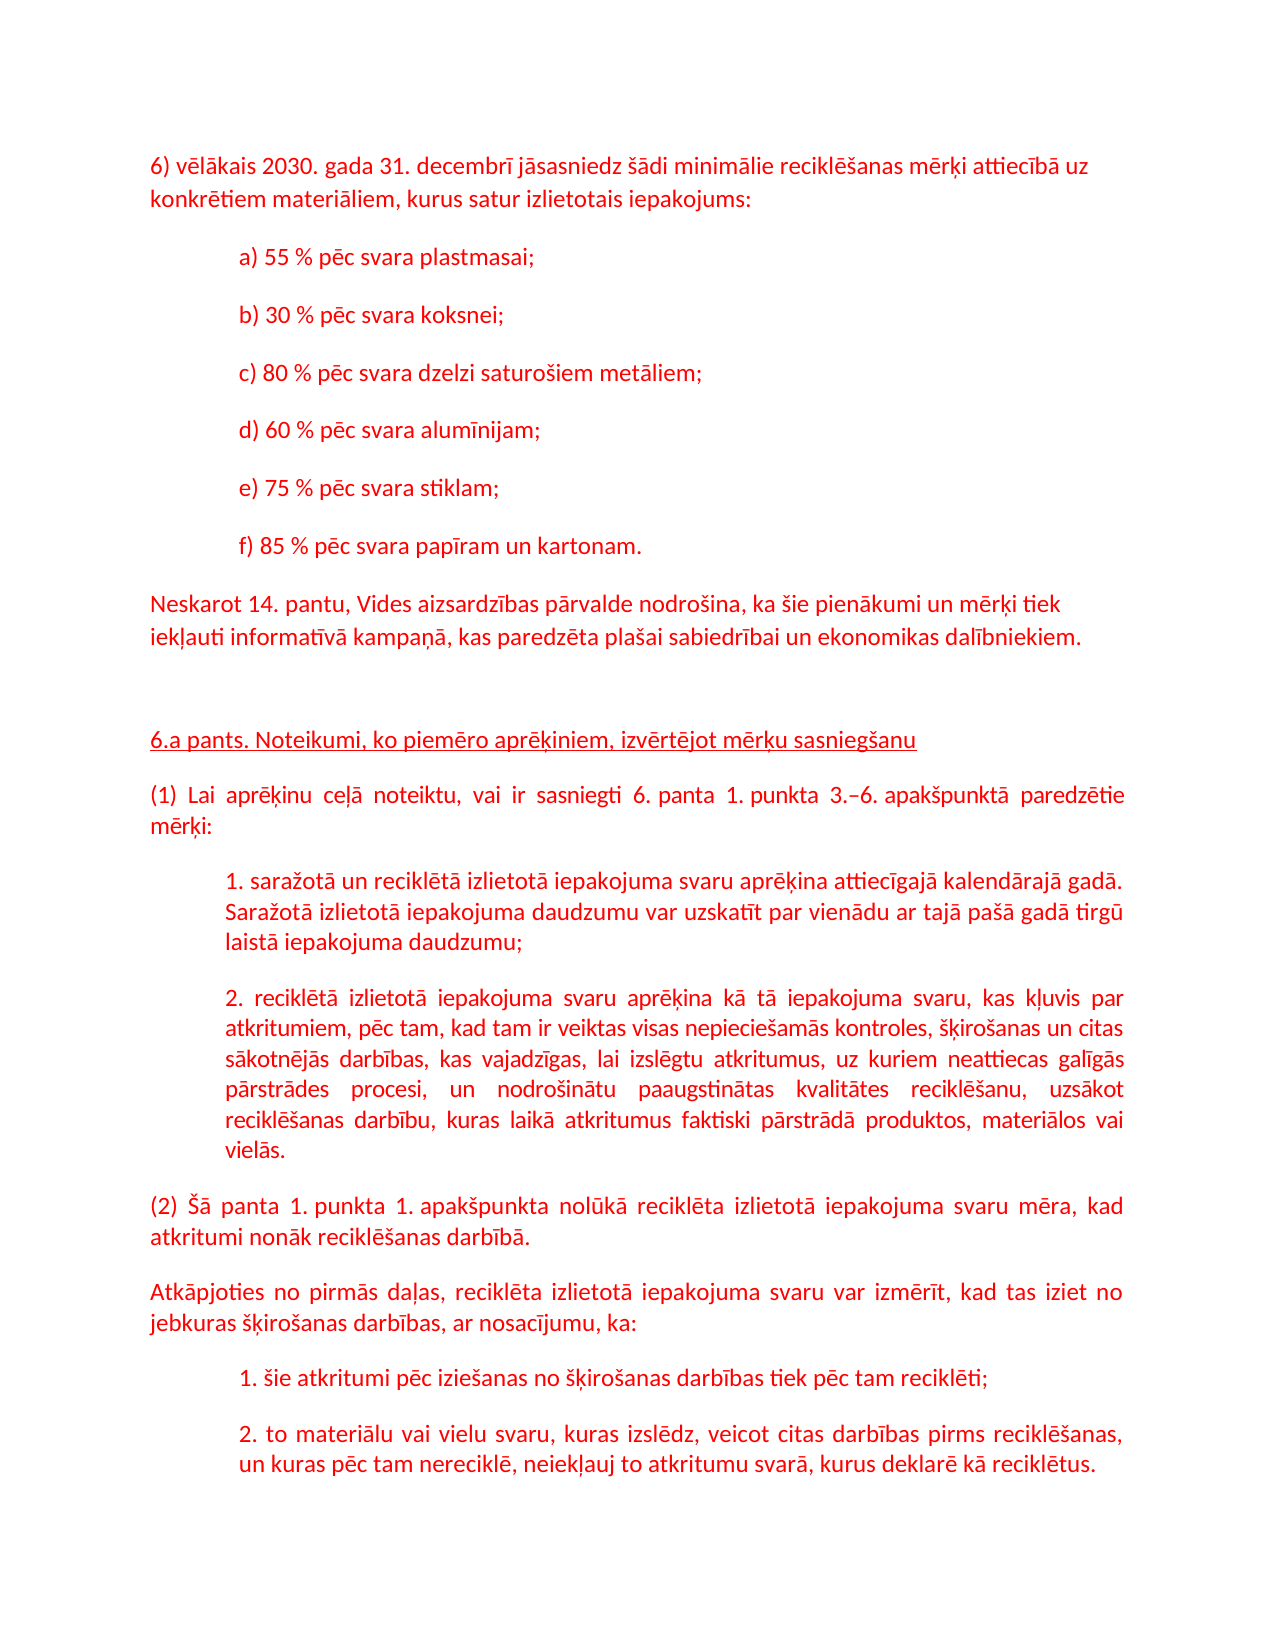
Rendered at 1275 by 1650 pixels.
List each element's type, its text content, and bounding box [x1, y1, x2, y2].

text 1. šie atkritumi pēc iziešanas no šķirošanas darbības tiek pēc tam reciklēti; [239, 1362, 1125, 1393]
text 2. reciklētā izlietotā iepakojuma svaru aprēķina kā tā iepakojuma svaru, kas kļuvis par atkritumiem, pēc tam, kad tam ir veiktas visas nepieciešamās kontroles, šķirošanas un citas sākotnējās darbības, kas vajadzīgas, lai izslēgtu atkritumus, uz kuriem neattiecas galīgās pārstrādes procesi, un nodrošinātu paaugstinātas kvalitātes reciklēšanu, uzsākot reciklēšanas darbību, kuras laikā atkritumus faktiski pārstrādā produktos, materiālos vai vielās. [225, 982, 1125, 1165]
list 6) vēlākais 2030. gada 31. decembrī jāsasniedz šādi minimālie reciklēšanas mērķi attiecībā uz konkrētiem materiāliem, kurus satur izlietotais iepakojums: [150, 150, 1125, 213]
list b) 30 % pēc svara koksnei; [239, 299, 1125, 329]
list c) 80 % pēc svara dzelzi saturošiem metāliem; [239, 357, 1125, 387]
text Atkāpjoties no pirmās daļas, reciklēta izlietotā iepakojuma svaru var izmērīt, kad tas iziet no jebkuras šķirošanas darbības, ar nosacījumu, ka: [150, 1276, 1125, 1337]
list f) 85 % pēc svara papīram un kartonam. [239, 530, 1125, 561]
list d) 60 % pēc svara alumīnijam; [239, 414, 1125, 445]
list e) 75 % pēc svara stiklam; [239, 472, 1125, 503]
list Neskarot 14. pantu, Vides aizsardzības pārvalde nodrošina, ka šie pienākumi un mērķi tiek iekļauti informatīvā kampaņā, kas paredzēta plašai sabiedrībai un ekonomikas dalībniekiem. [150, 588, 1125, 652]
text 1. saražotā un reciklētā izlietotā iepakojuma svaru aprēķina attiecīgajā kalendārajā gadā. Saražotā izlietotā iepakojuma daudzumu var uzskatīt par vienādu ar tajā pašā gadā tirgū laistā iepakojuma daudzumu; [225, 865, 1125, 957]
text 6.a pants. Noteikumi, ko piemēro aprēķiniem, izvērtējot mērķu sasniegšanu [150, 724, 1125, 754]
text (1) Lai aprēķinu ceļā noteiktu, vai ir sasniegti 6. panta 1. punkta 3.–6. apakšpunktā paredzētie mērķi: [150, 779, 1125, 840]
text 2. to materiālu vai vielu svaru, kuras izslēdz, veicot citas darbības pirms reciklēšanas, un kuras pēc tam nereciklē, neiekļauj to atkritumu svarā, kurus deklarē kā reciklētus. [239, 1418, 1125, 1479]
list a) 55 % pēc svara plastmasai; [239, 241, 1125, 271]
text (2) Šā panta 1. punkta 1. apakšpunkta nolūkā reciklēta izlietotā iepakojuma svaru mēra, kad atkritumi nonāk reciklēšanas darbībā. [150, 1190, 1125, 1251]
